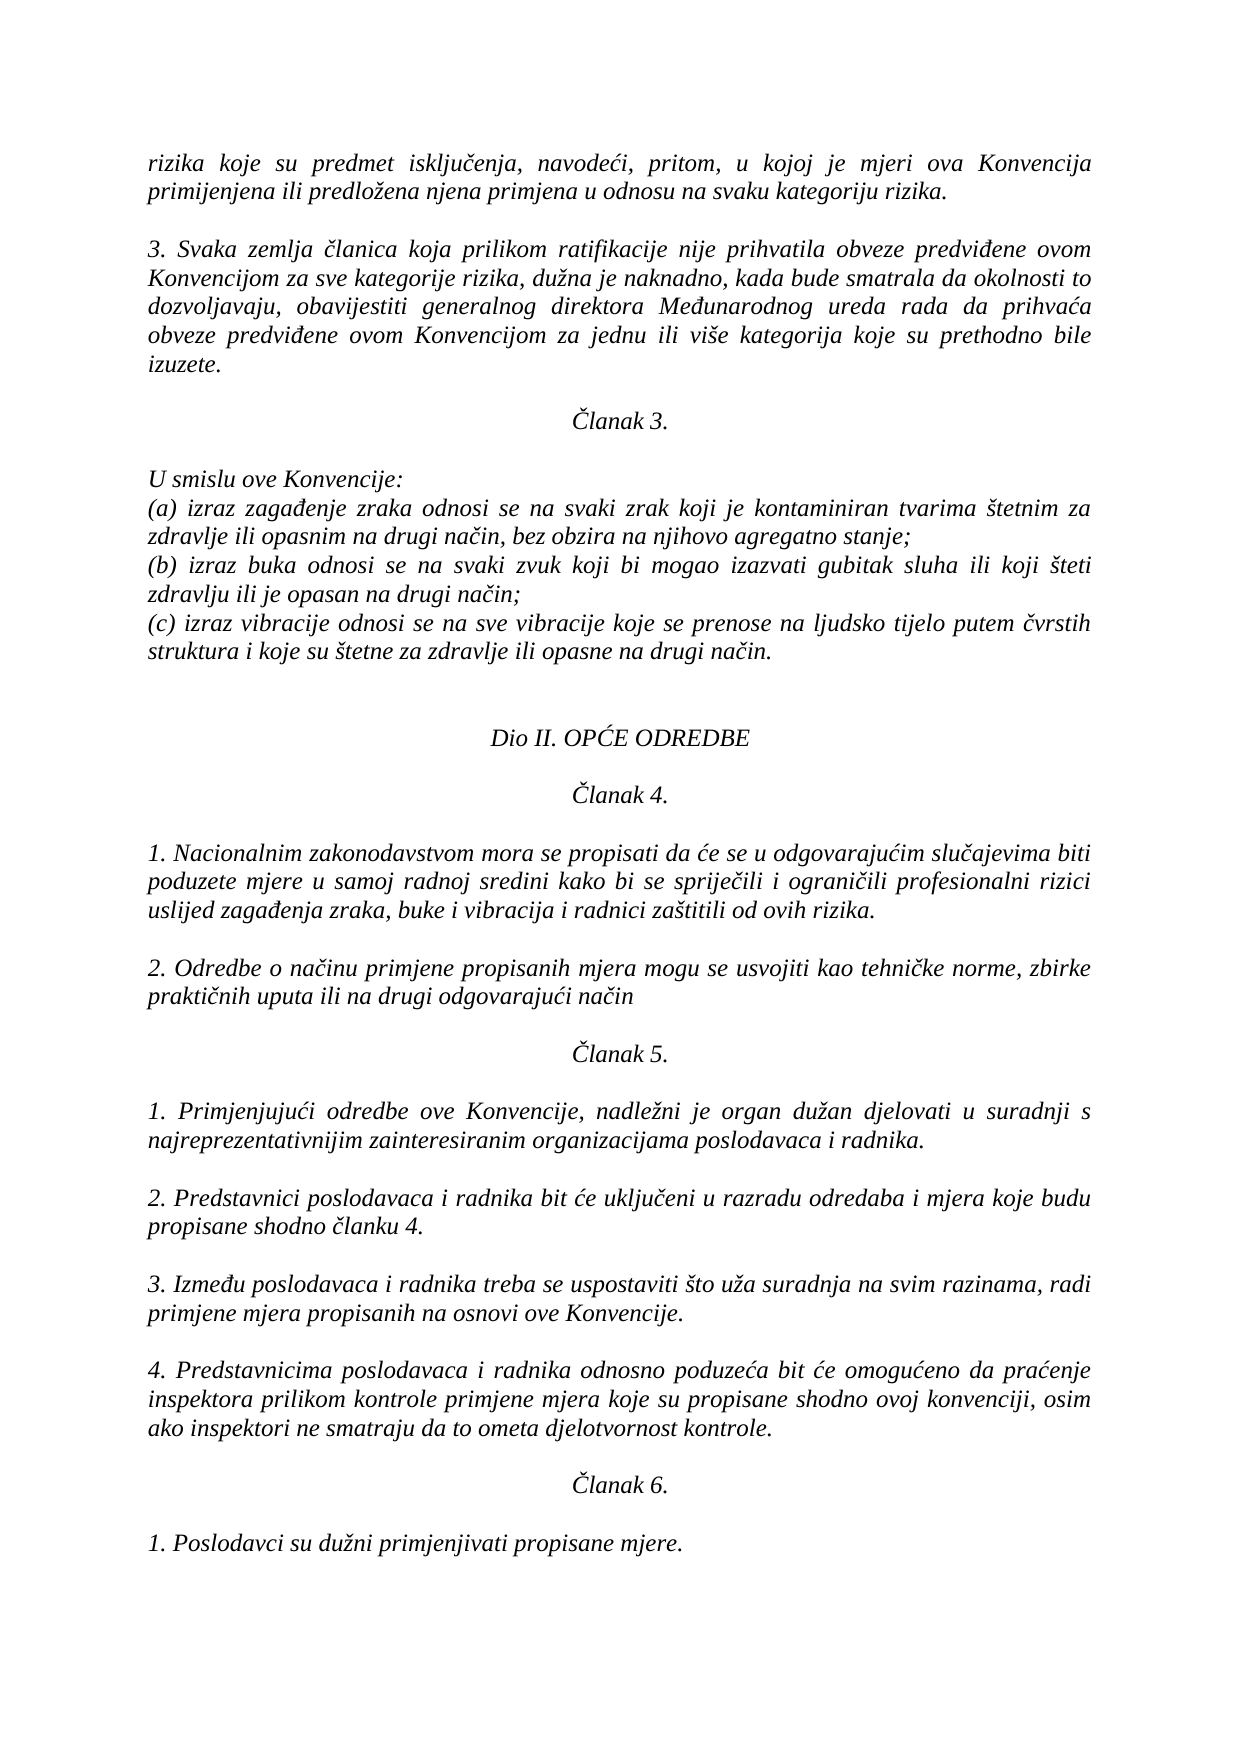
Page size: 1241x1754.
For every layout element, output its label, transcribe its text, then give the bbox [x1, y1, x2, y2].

text U smislu ove Konvencije: [148, 464, 1093, 493]
text 1. Poslodavci su dužni primjenjivati propisane mjere. [148, 1528, 1093, 1556]
text (b) izraz buka odnosi se na svaki zvuk koji bi mogao izazvati gubitak sluha ili koji šteti zdravlju ili je opasan na drugi način; [148, 550, 1093, 608]
text 4. Predstavnicima poslodavaca i radnika odnosno poduzeća bit će omogućeno da praćenje inspektora prilikom kontrole primjene mjera koje su propisane shodno ovoj konvenciji, osim ako inspektori ne smatraju da to ometa djelotvornost kontrole. [148, 1355, 1093, 1441]
text Članak 6. [148, 1470, 1093, 1499]
text Članak 4. [148, 780, 1093, 809]
text 1. Primjenjujući odredbe ove Konvencije, nadležni je organ dužan djelovati u suradnji s najreprezentativnijim zainteresiranim organizacijama poslodavaca i radnika. [148, 1096, 1093, 1154]
text 2. Predstavnici poslodavaca i radnika bit će uključeni u razradu odredaba i mjera koje budu propisane shodno članku 4. [148, 1183, 1093, 1240]
text Članak 5. [148, 1039, 1093, 1068]
text (c) izraz vibracije odnosi se na sve vibracije koje se prenose na ljudsko tijelo putem čvrstih struktura i koje su štetne za zdravlje ili opasne na drugi način. [148, 608, 1093, 665]
text 1. Nacionalnim zakonodavstvom mora se propisati da će se u odgovarajućim slučajevima biti poduzete mjere u samoj radnoj sredini kako bi se spriječili i ograničili profesionalni rizici uslijed zagađenja zraka, buke i vibracija i radnici zaštitili od ovih rizika. [148, 838, 1093, 924]
text Dio II. OPĆE ODREDBE [148, 723, 1093, 751]
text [148, 148, 1093, 205]
text Članak 3. [148, 406, 1093, 435]
text (a) izraz zagađenje zraka odnosi se na svaki zrak koji je kontaminiran tvarima štetnim za zdravlje ili opasnim na drugi način, bez obzira na njihovo agregatno stanje; [148, 493, 1093, 550]
text 3. Svaka zemlja članica koja prilikom ratifikacije nije prihvatila obveze predviđene ovom Konvencijom za sve kategorije rizika, dužna je naknadno, kada bude smatrala da okolnosti to dozvoljavaju, obavijestiti generalnog direktora Međunarodnog ureda rada da prihvaća obveze predviđene ovom Konvencijom za jednu ili više kategorija koje su prethodno bile izuzete. [148, 234, 1093, 378]
text 3. Između poslodavaca i radnika treba se uspostaviti što uža suradnja na svim razinama, radi primjene mjera propisanih na osnovi ove Konvencije. [148, 1269, 1093, 1326]
text 2. Odredbe o načinu primjene propisanih mjera mogu se usvojiti kao tehničke norme, zbirke praktičnih uputa ili na drugi odgovarajući način [148, 953, 1093, 1010]
